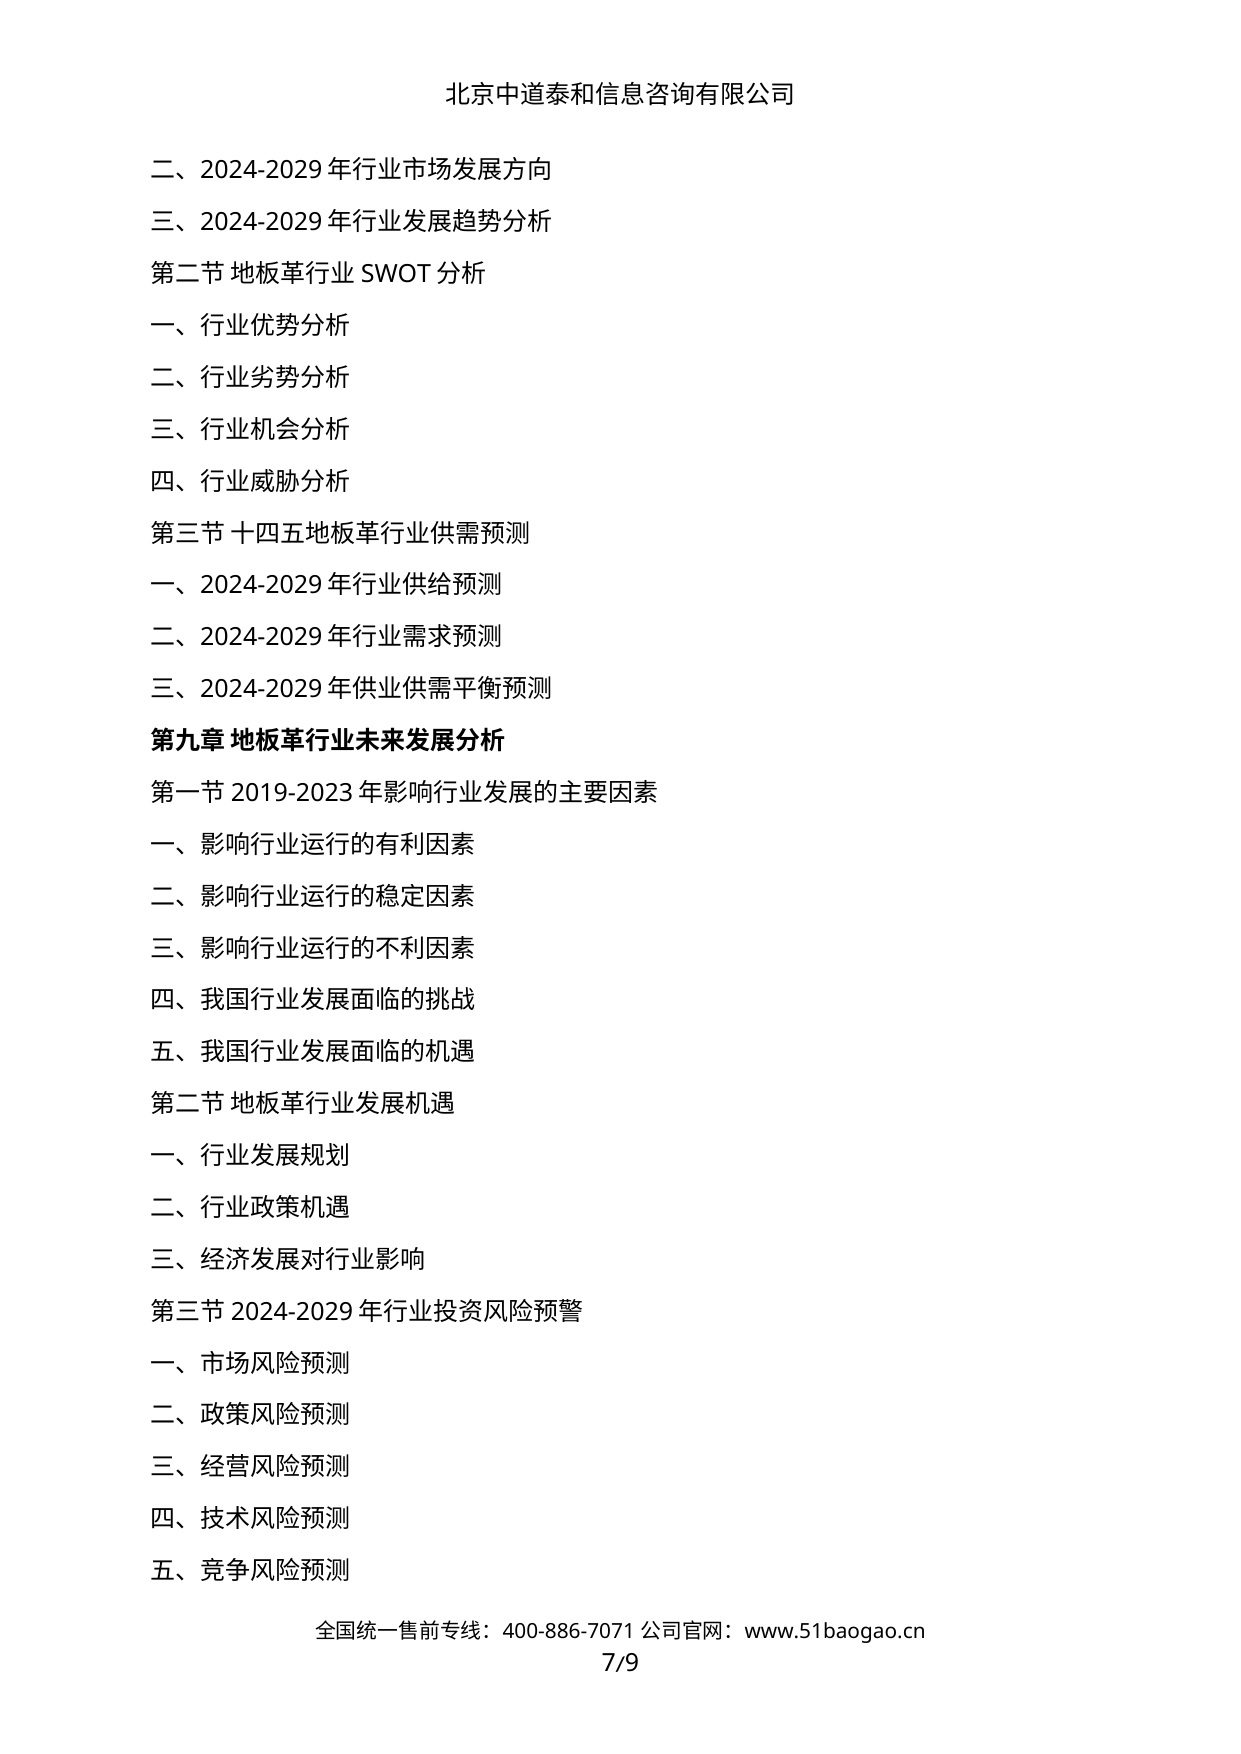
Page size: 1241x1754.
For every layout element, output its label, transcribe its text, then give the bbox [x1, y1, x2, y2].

text 二、行业政策机遇 [150, 1187, 1090, 1224]
text 一、2024-2029年行业供给预测 [150, 565, 1090, 601]
text 三、经济发展对行业影响 [150, 1239, 1090, 1276]
text 三、2024-2029年行业发展趋势分析 [150, 202, 1090, 238]
text 一、市场风险预测 [150, 1343, 1090, 1379]
text 三、行业机会分析 [150, 409, 1090, 446]
text 第九章 地板革行业未来发展分析 [150, 721, 1090, 757]
text 一、影响行业运行的有利因素 [150, 824, 1090, 861]
text 第二节 地板革行业SWOT分析 [150, 254, 1090, 290]
text 一、行业发展规划 [150, 1136, 1090, 1172]
text 三、影响行业运行的不利因素 [150, 928, 1090, 964]
text 三、经营风险预测 [150, 1447, 1090, 1483]
text 五、竞争风险预测 [150, 1551, 1090, 1587]
text 二、行业劣势分析 [150, 357, 1090, 394]
text 二、影响行业运行的稳定因素 [150, 876, 1090, 912]
text 四、技术风险预测 [150, 1499, 1090, 1535]
text 第一节 2019-2023年影响行业发展的主要因素 [150, 772, 1090, 809]
text 一、行业优势分析 [150, 306, 1090, 342]
text 四、行业威胁分析 [150, 461, 1090, 497]
text 二、2024-2029年行业需求预测 [150, 617, 1090, 653]
text 五、我国行业发展面临的机遇 [150, 1032, 1090, 1068]
text 三、2024-2029年供业供需平衡预测 [150, 669, 1090, 705]
text 第三节 2024-2029年行业投资风险预警 [150, 1291, 1090, 1327]
text 二、政策风险预测 [150, 1395, 1090, 1431]
text 二、2024-2029年行业市场发展方向 [150, 150, 1090, 186]
text 第三节 十四五地板革行业供需预测 [150, 513, 1090, 549]
text 第二节 地板革行业发展机遇 [150, 1084, 1090, 1120]
text 四、我国行业发展面临的挑战 [150, 980, 1090, 1016]
